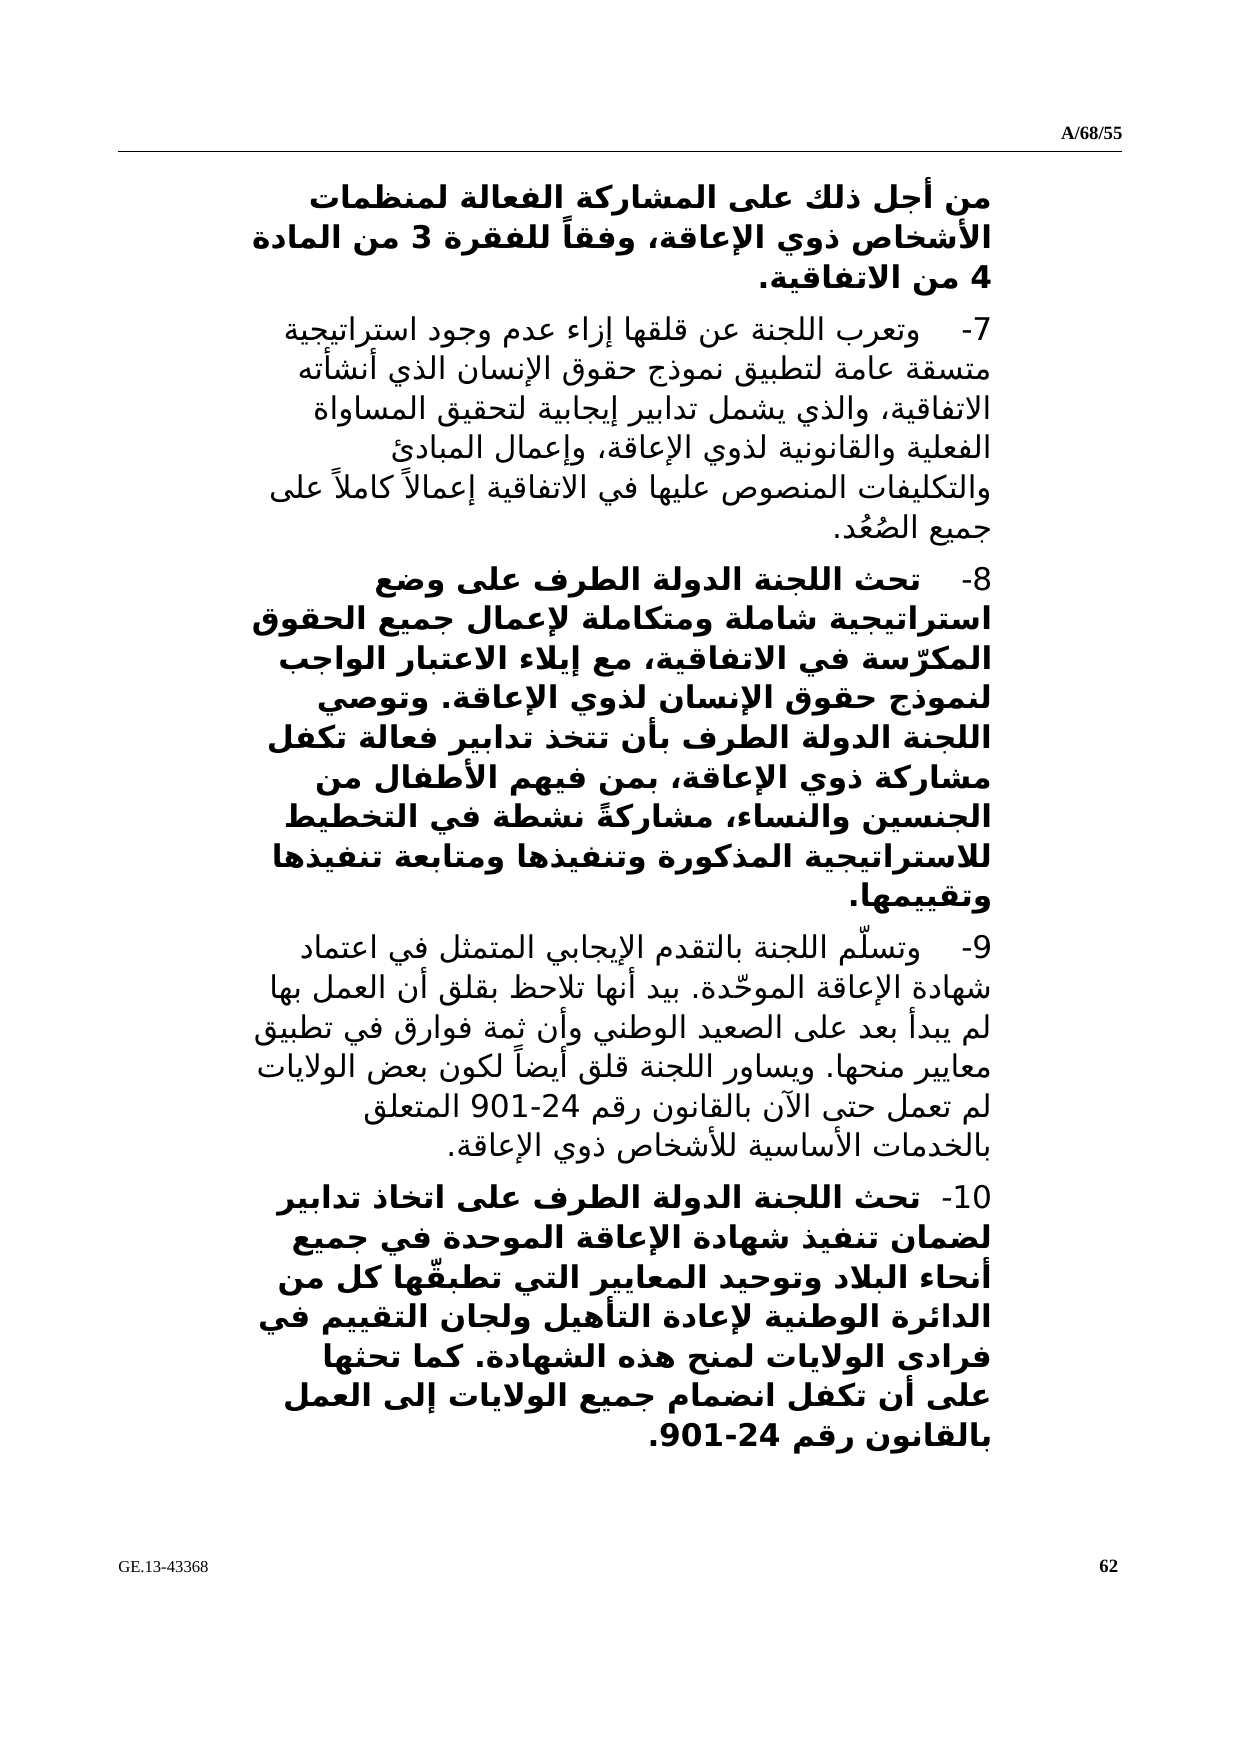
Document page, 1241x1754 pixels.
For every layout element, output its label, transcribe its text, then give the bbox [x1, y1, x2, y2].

text 7- وتعرب اللجنة عن قلقها إزاء عدم وجود استراتيجية متسقة عامة لتطبيق نموذج حقوق الإنسان الذي أنشأته الاتفاقية، والذي يشمل تدابير إيجابية لتحقيق المساواة الفعلية والقانونية لذوي الإعاقة، وإعمال المبادئ والتكليفات المنصوص عليها في الاتفاقية إعمالاً كاملاً على جميع الصُعُد. [248, 308, 992, 546]
text 8- تحث اللجنة الدولة الطرف على وضع استراتيجية شاملة ومتكاملة لإعمال جميع الحقوق المكرّسة في الاتفاقية، مع إيلاء الاعتبار الواجب لنموذج حقوق الإنسان لذوي الإعاقة. وتوصي اللجنة الدولة الطرف بأن تتخذ تدابير فعالة تكفل مشاركة ذوي الإعاقة، بمن فيهم الأطفال من الجنسين والنساء، مشاركةً نشطة في التخطيط للاستراتيجية المذكورة وتنفيذها ومتابعة تنفيذها وتقييمها. [248, 558, 992, 915]
text 10- تحث اللجنة الدولة الطرف على اتخاذ تدابير لضمان تنفيذ شهادة الإعاقة الموحدة في جميع أنحاء البلاد وتوحيد المعايير التي تطبقّها كل من الدائرة الوطنية لإعادة التأهيل ولجان التقييم في فرادى الولايات لمنح هذه الشهادة. كما تحثها على أن تكفل انضمام جميع الولايات إلى العمل بالقانون رقم 24-901. [248, 1177, 992, 1454]
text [248, 177, 992, 296]
text 9- وتسلّم اللجنة بالتقدم الإيجابي المتمثل في اعتماد شهادة الإعاقة الموحّدة. بيد أنها تلاحظ بقلق أن العمل بها لم يبدأ بعد على الصعيد الوطني وأن ثمة فوارق في تطبيق معايير منحها. ويساور اللجنة قلق أيضاً لكون بعض الولايات لم تعمل حتى الآن بالقانون رقم 24-901 المتعلق بالخدمات الأساسية للأشخاص ذوي الإعاقة. [248, 927, 992, 1165]
